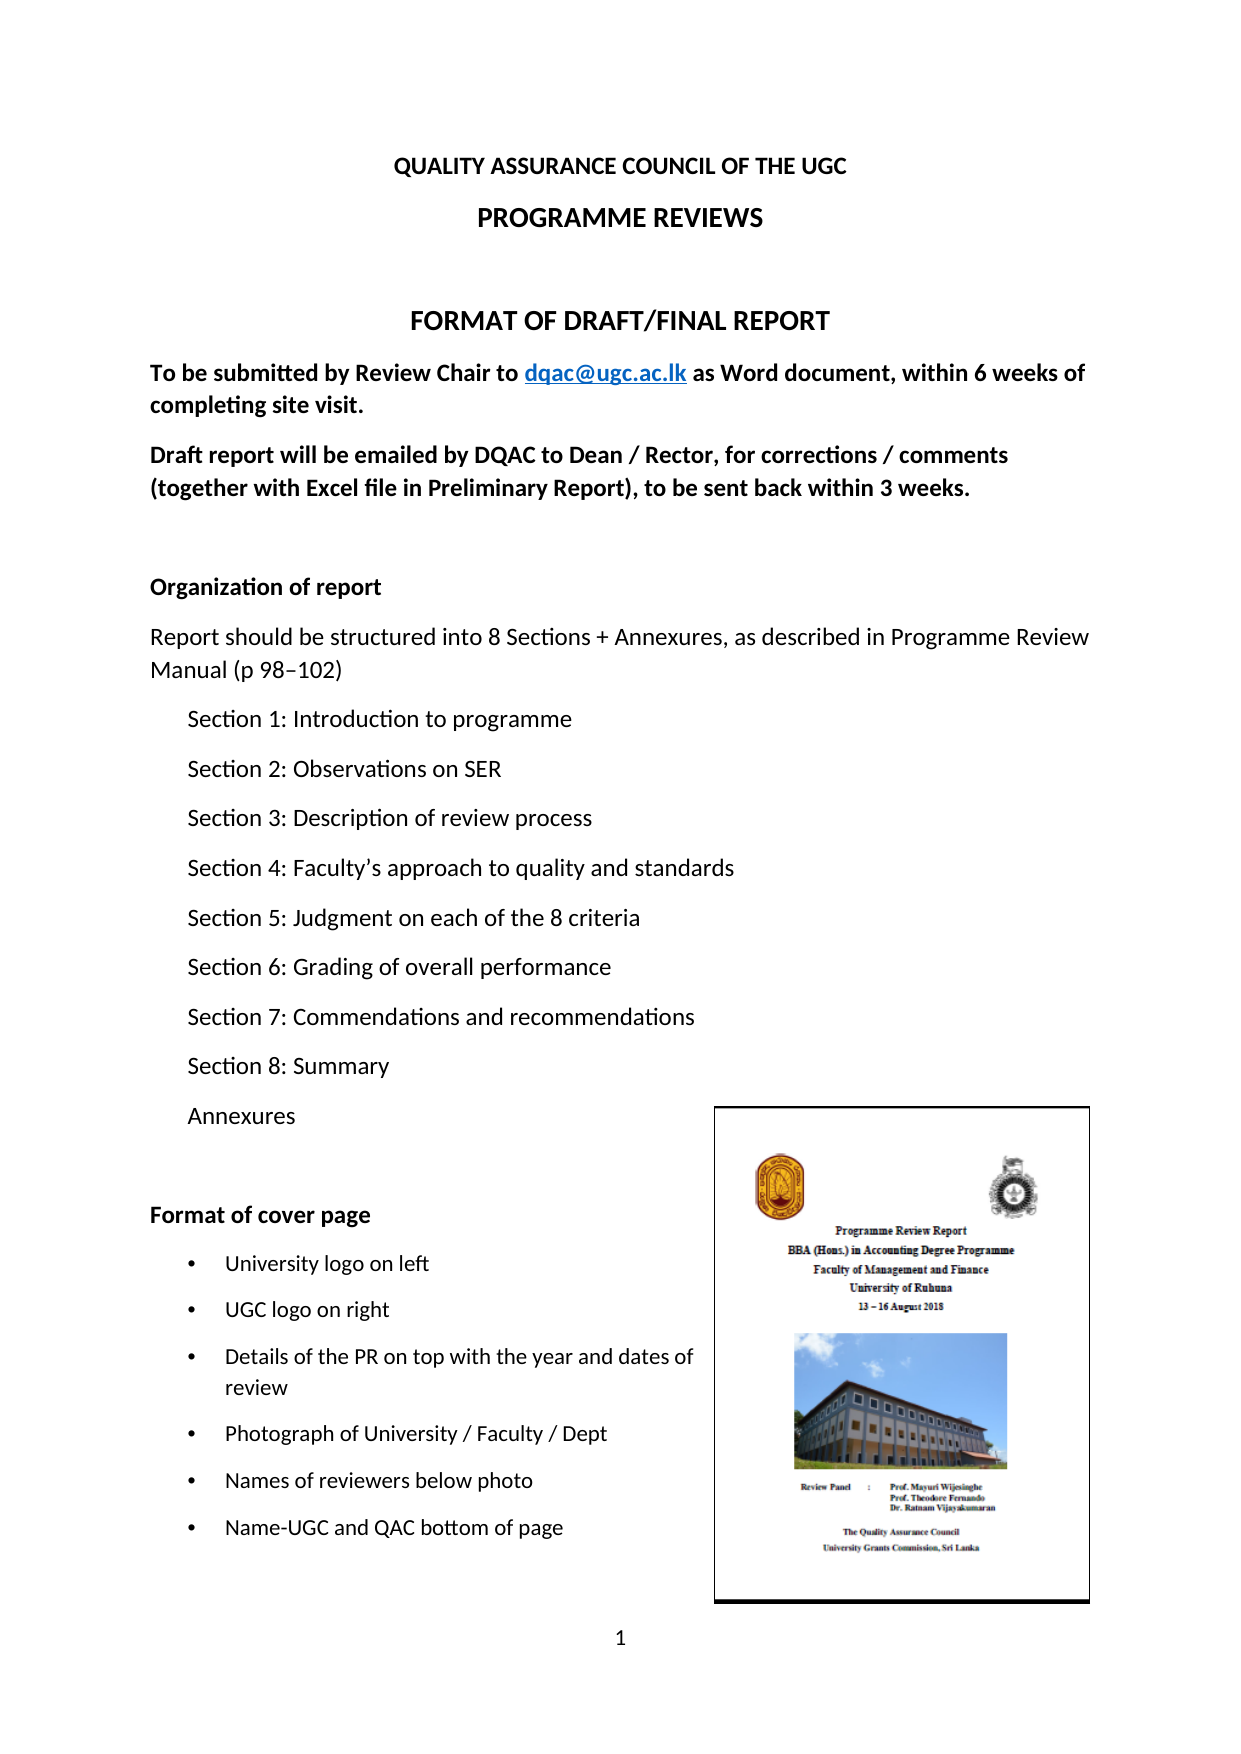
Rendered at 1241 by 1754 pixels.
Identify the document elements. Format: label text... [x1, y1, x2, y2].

list UGC logo on right [187, 1296, 714, 1324]
text Format of cover page [150, 1199, 714, 1230]
list Details of the PR on top with the year and dates of review [187, 1342, 714, 1401]
picture [715, 1107, 1089, 1603]
text Section 3: Description of review process [187, 802, 1090, 833]
text Report should be structured into 8 Sections + Annexures, as described in Programme Review Manual (p 98–102) [150, 621, 1090, 684]
list Names of reviewers below photo [187, 1466, 714, 1494]
text Section 7: Commendations and recommendations [187, 1001, 1090, 1031]
text Section 4: Faculty’s approach to quality and standards [187, 852, 1090, 883]
text Section 6: Grading of overall performance [187, 951, 1090, 982]
text Organization of report [150, 571, 1090, 602]
list Name-UGC and QAC bottom of page [187, 1513, 714, 1541]
text Section 5: Judgment on each of the 8 criteria [187, 902, 1090, 932]
text Section 2: Observations on SER [187, 753, 1090, 783]
text QUALITY ASSURANCE COUNCIL OF THE UGC [150, 150, 1090, 181]
list University logo on left [187, 1249, 714, 1277]
text Section 8: Summary [187, 1050, 1090, 1081]
text FORMAT OF DRAFT/FINAL REPORT [150, 302, 1090, 337]
list Photograph of University / Faculty / Dept [187, 1419, 714, 1448]
text PROGRAMME REVIEWS [150, 199, 1090, 235]
text Annexures [187, 1100, 1090, 1131]
text To be submitted by Review Chair to dqac@ugc.ac.lk as Word document, within 6 weeks of completing site visit. [150, 357, 1090, 420]
text Draft report will be emailed by DQAC to Dean / Rector, for corrections / comments (together with Excel file in Preliminary Report), to be sent back within 3 weeks. [150, 439, 1090, 503]
text Section 1: Introduction to programme [187, 703, 1090, 734]
